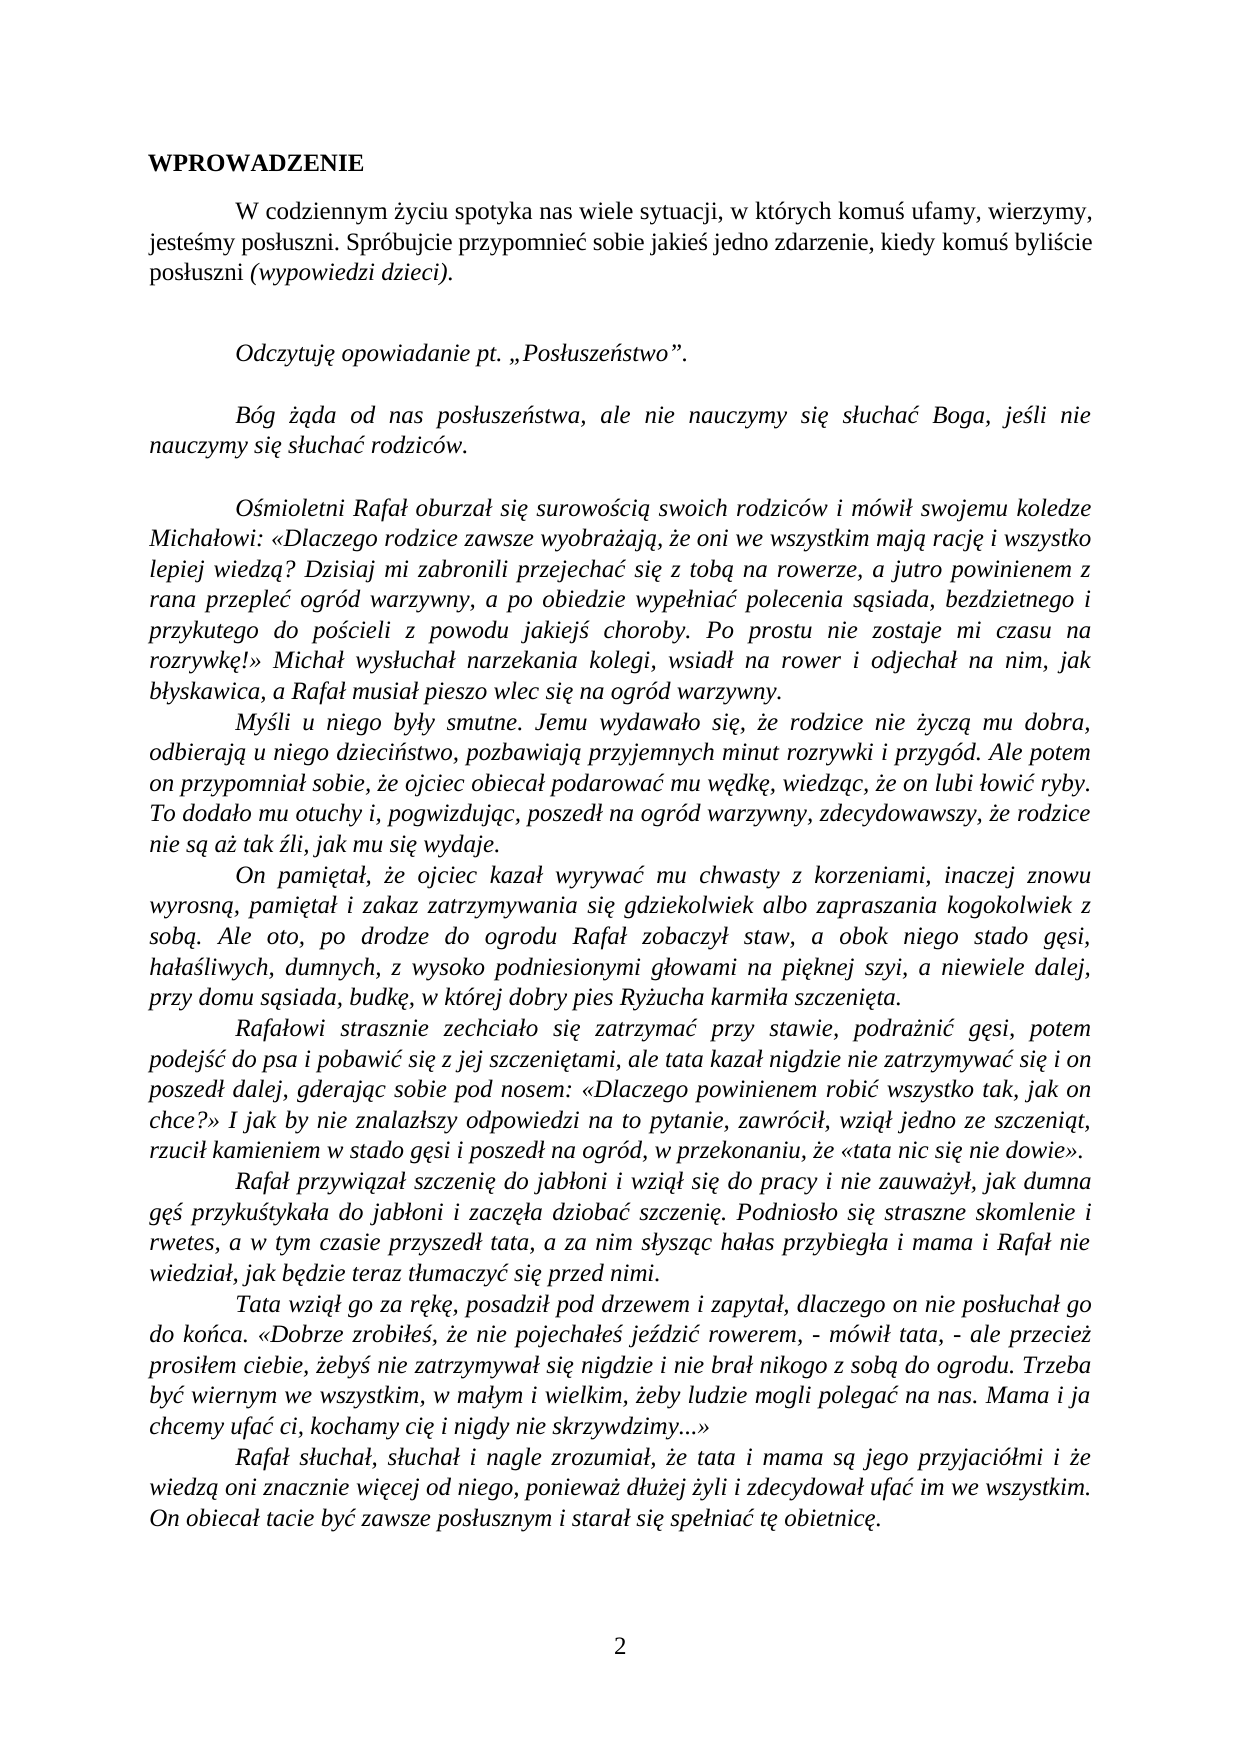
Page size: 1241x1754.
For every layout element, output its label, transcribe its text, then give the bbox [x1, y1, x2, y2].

text Rafał przywiązał szczenię do jabłoni i wziął się do pracy i nie zauważył, jak dumna gęś przykuśtykała do jabłoni i zaczęła dziobać szczenię. Podniosło się straszne skomlenie i rwetes, a w tym czasie przyszedł tata, a za nim słysząc hałas przybiegła i mama i Rafał nie wiedział, jak będzie teraz tłumaczyć się przed nimi. [149, 1165, 1092, 1287]
subtitle WPROWADZENIE [148, 148, 1092, 176]
text Rafał słuchał, słuchał i nagle zrozumiał, że tata i mama są jego przyjaciółmi i że wiedzą oni znacznie więcej od niego, ponieważ dłużej żyli i zdecydował ufać im we wszystkim. On obiecał tacie być zawsze posłusznym i starał się spełniać tę obietnicę. [149, 1441, 1092, 1532]
text On pamiętał, że ojciec kazał wyrywać mu chwasty z korzeniami, inaczej znowu wyrosną, pamiętał i zakaz zatrzymywania się gdziekolwiek albo zapraszania kogokolwiek z sobą. Ale oto, po drodze do ogrodu Rafał zobaczył staw, a obok niego stado gęsi, hałaśliwych, dumnych, z wysoko podniesionymi głowami na pięknej szyi, a niewiele dalej, przy domu sąsiada, budkę, w której dobry pies Ryżucha karmiła szczenięta. [149, 859, 1092, 1012]
text Rafałowi strasznie zechciało się zatrzymać przy stawie, podrażnić gęsi, potem podejść do psa i pobawić się z jej szczeniętami, ale tata kazał nigdzie nie zatrzymywać się i on poszedł dalej, gderając sobie pod nosem: «Dlaczego powinienem robić wszystko tak, jak on chce?» I jak by nie znalazłszy odpowiedzi na to pytanie, zawrócił, wziął jedno ze szczeniąt, rzucił kamieniem w stado gęsi i poszedł na ogród, w przekonaniu, że «tata nic się nie dowie». [149, 1012, 1092, 1165]
text Odczytuję opowiadanie pt. „Posłuszeństwo”. [149, 337, 1092, 367]
text Ośmioletni Rafał oburzał się surowością swoich rodziców i mówił swojemu koledze Michałowi: «Dlaczego rodzice zawsze wyobrażają, że oni we wszystkim mają rację i wszystko lepiej wiedzą? Dzisiaj mi zabronili przejechać się z tobą na rowerze, a jutro powinienem z rana przepleć ogród warzywny, a po obiedzie wypełniać polecenia sąsiada, bezdzietnego i przykutego do pościeli z powodu jakiejś choroby. Po prostu nie zostaje mi czasu na rozrywkę!» Michał wysłuchał narzekania kolegi, wsiadł na rower i odjechał na nim, jak błyskawica, a Rafał musiał pieszo wlec się na ogród warzywny. [149, 492, 1092, 705]
text Tata wziął go za rękę, posadził pod drzewem i zapytał, dlaczego on nie posłuchał go do końca. «Dobrze zrobiłeś, że nie pojechałeś jeździć rowerem, - mówił tata, - ale przecież prosiłem ciebie, żebyś nie zatrzymywał się nigdzie i nie brał nikogo z sobą do ogrodu. Trzeba być wiernym we wszystkim, w małym i wielkim, żeby ludzie mogli polegać na nas. Mama i ja chcemy ufać ci, kochamy cię i nigdy nie skrzywdzimy...» [149, 1288, 1092, 1440]
text W codziennym życiu spotyka nas wiele sytuacji, w których komuś ufamy, wierzymy, jesteśmy posłuszni. Spróbujcie przypomnieć sobie jakieś jedno zdarzenie, kiedy komuś byliście posłuszni (wypowiedzi dzieci). [149, 195, 1092, 287]
text Bóg żąda od nas posłuszeństwa, ale nie nauczymy się słuchać Boga, jeśli nie nauczymy się słuchać rodziców. [149, 399, 1092, 460]
text Myśli u niego były smutne. Jemu wydawało się, że rodzice nie życzą mu dobra, odbierają u niego dzieciństwo, pozbawiają przyjemnych minut rozrywki i przygód. Ale potem on przypomniał sobie, że ojciec obiecał podarować mu wędkę, wiedząc, że on lubi łowić ryby. To dodało mu otuchy i, pogwizdując, poszedł na ogród warzywny, zdecydowawszy, że rodzice nie są aż tak źli, jak mu się wydaje. [149, 706, 1092, 858]
